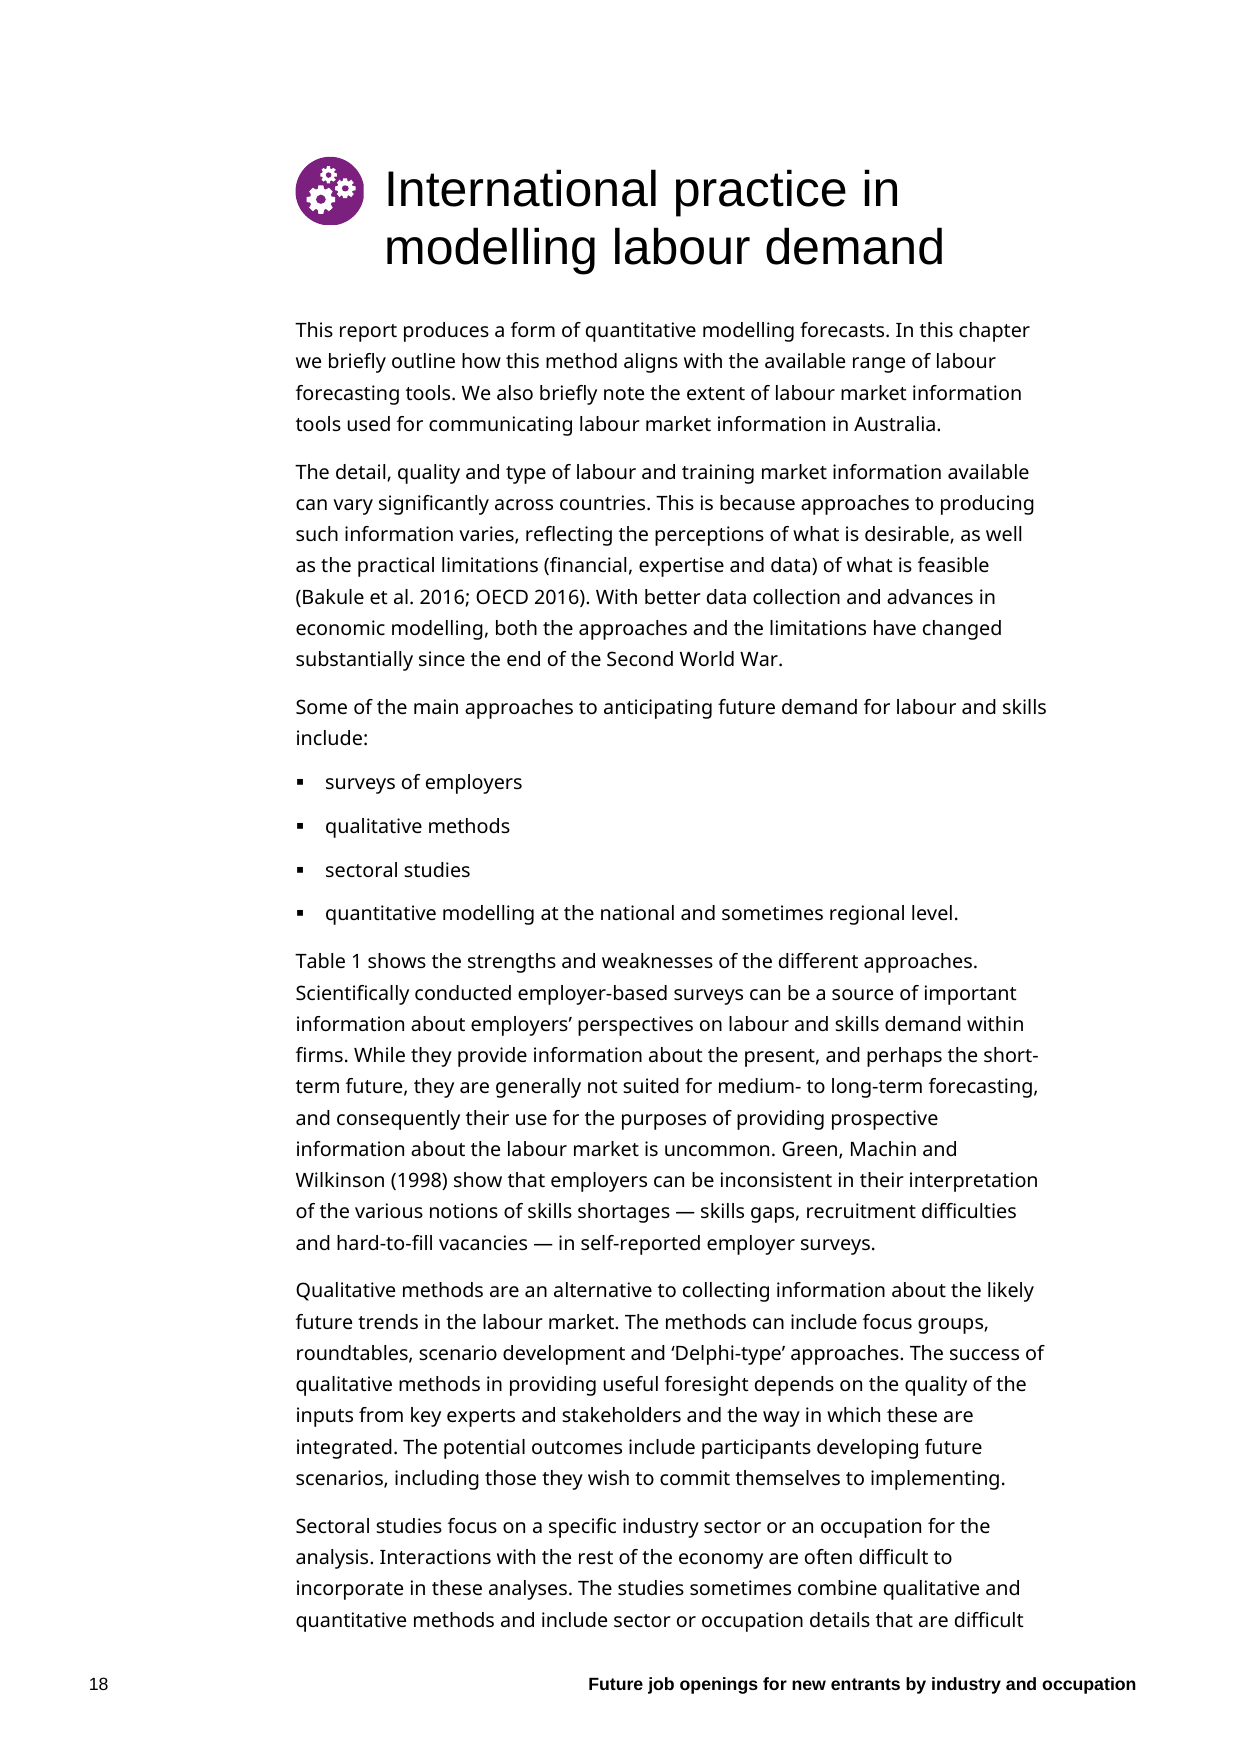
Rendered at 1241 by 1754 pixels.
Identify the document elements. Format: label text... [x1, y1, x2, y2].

text Qualitative methods are an alternative to collecting information about the likely future trends in the labour market. The methods can include focus groups, roundtables, scenario development and ‘Delphi-type’ approaches. The success of qualitative methods in providing useful foresight depends on the quality of the inputs from key experts and stakeholders and the way in which these are integrated. The potential outcomes include participants developing future scenarios, including those they wish to commit themselves to implementing. [295, 1273, 1048, 1492]
text Table 1 shows the strengths and weaknesses of the different approaches. Scientifically conducted employer-based surveys can be a source of important information about employers’ perspectives on labour and skills demand within firms. While they provide information about the present, and perhaps the short-term future, they are generally not suited for medium- to long-term forecasting, and consequently their use for the purposes of providing prospective information about the labour market is uncommon. Green, Machin and Wilkinson (1998) show that employers can be inconsistent in their interpretation of the various notions of skills shortages — skills gaps, recruitment difficulties and hard-to-fill vacancies — in self-reported employer surveys. [295, 944, 1048, 1256]
text sectoral studies [295, 852, 1048, 883]
text quantitative modelling at the national and sometimes regional level. [295, 896, 1048, 927]
text Some of the main approaches to anticipating future demand for labour and skills include: [295, 689, 1048, 752]
text The detail, quality and type of labour and training market information available can vary significantly across countries. This is because approaches to producing such information varies, reflecting the perceptions of what is desirable, as well as the practical limitations (financial, expertise and data) of what is feasible (Bakule et al. 2016; OECD 2016). With better data collection and advances in economic modelling, both the approaches and the limitations have changed substantially since the end of the Second World War. [295, 454, 1048, 673]
text This report produces a form of quantitative modelling forecasts. In this chapter we briefly outline how this method aligns with the available range of labour forecasting tools. We also briefly note the extent of labour market information tools used for communicating labour market information in Australia. [295, 312, 1048, 437]
subtitle International practice in modelling labour demand [384, 160, 1048, 275]
text surveys of employers [295, 764, 1048, 796]
text qualitative methods [295, 808, 1048, 839]
